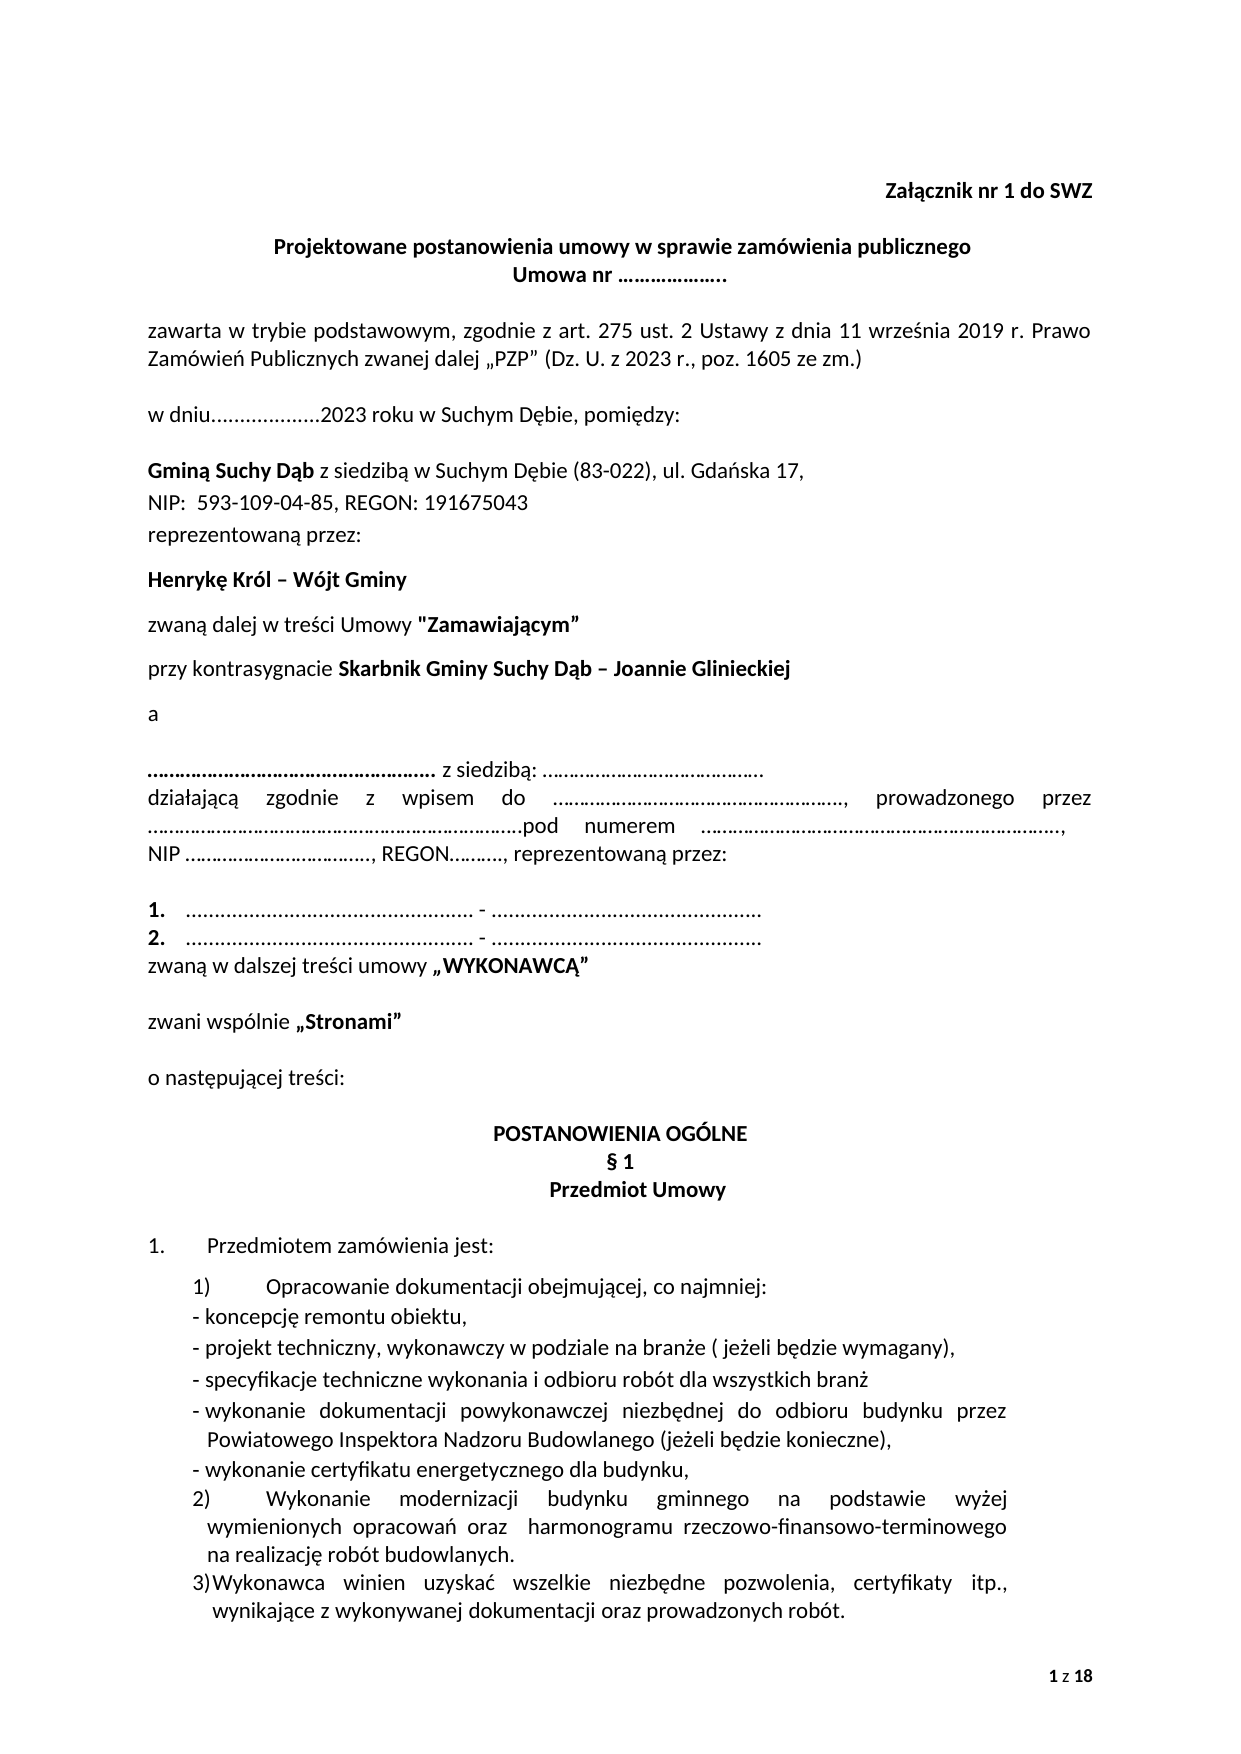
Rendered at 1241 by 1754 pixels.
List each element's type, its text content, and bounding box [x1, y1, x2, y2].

text reprezentowaną przez: [148, 520, 1092, 548]
text przy kontrasygnacie Skarbnik Gminy Suchy Dąb – Joannie Glinieckiej [148, 654, 1092, 682]
list specyfikacje techniczne wykonania i odbioru robót dla wszystkich branż [192, 1362, 1008, 1394]
text zawarta w trybie podstawowym, zgodnie z art. 275 ust. 2 Ustawy z dnia 11 września 2019 r. Prawo Zamówień Publicznych zwanej dalej „PZP” (Dz. U. z 2023 r., poz. 1605 ze zm.) [148, 316, 1092, 372]
text …………………………………………….. z siedzibą: …………………………………… [148, 755, 1092, 783]
text zwani wspólnie „Stronami” [148, 1007, 1092, 1035]
text a [148, 699, 1092, 727]
text zwaną dalej w treści Umowy "Zamawiającym” [148, 610, 1092, 638]
list Wykonanie modernizacji budynku gminnego na podstawie wyżej wymienionych opracowań oraz harmonogramu rzeczowo-finansowo-terminowego na realizację robót budowlanych. [192, 1484, 1008, 1568]
list projekt techniczny, wykonawczy w podziale na branże ( jeżeli będzie wymagany), [192, 1331, 1008, 1362]
text o następującej treści: [148, 1063, 1092, 1091]
list koncepcję remontu obiektu, [192, 1300, 1008, 1331]
text § 1 [148, 1147, 1092, 1175]
text NIP: 593-109-04-85, REGON: 191675043 [148, 488, 1092, 516]
list .................................................. - ............................................... [148, 895, 1092, 923]
list Przedmiotem zamówienia jest: [148, 1231, 1008, 1259]
text działającą zgodnie z wpisem do ………………………………………………., prowadzonego przez ……………………………………………………………..pod numerem ………………………………………………………….., NIP …………………………….., REGON………., reprezentowaną przez: [148, 783, 1092, 867]
text Załącznik nr 1 do SWZ [590, 176, 1092, 204]
list .................................................. - ............................................... [148, 923, 1092, 951]
list wykonanie certyfikatu energetycznego dla budynku, [192, 1453, 1008, 1484]
text POSTANOWIENIA OGÓLNE [148, 1119, 1092, 1147]
text Przedmiot Umowy [183, 1175, 1092, 1203]
text w dniu...................2023 roku w Suchym Dębie, pomiędzy: [148, 400, 1092, 428]
text Projektowane postanowienia umowy w sprawie zamówienia publicznego [148, 232, 1092, 260]
text Henrykę Król – Wójt Gminy [148, 565, 1092, 593]
list Wykonawca winien uzyskać wszelkie niezbędne pozwolenia, certyfikaty itp., wynikające z wykonywanej dokumentacji oraz prowadzonych robót. [192, 1568, 1008, 1624]
list wykonanie dokumentacji powykonawczej niezbędnej do odbioru budynku przez Powiatowego Inspektora Nadzoru Budowlanego (jeżeli będzie konieczne), [192, 1394, 1008, 1453]
text zwaną w dalszej treści umowy „WYKONAWCĄ” [148, 951, 1092, 979]
text Gminą Suchy Dąb z siedzibą w Suchym Dębie (83-022), ul. Gdańska 17, [148, 456, 1092, 484]
text Umowa nr ……………….. [148, 260, 1092, 288]
list Opracowanie dokumentacji obejmującej, co najmniej: [192, 1272, 1008, 1300]
